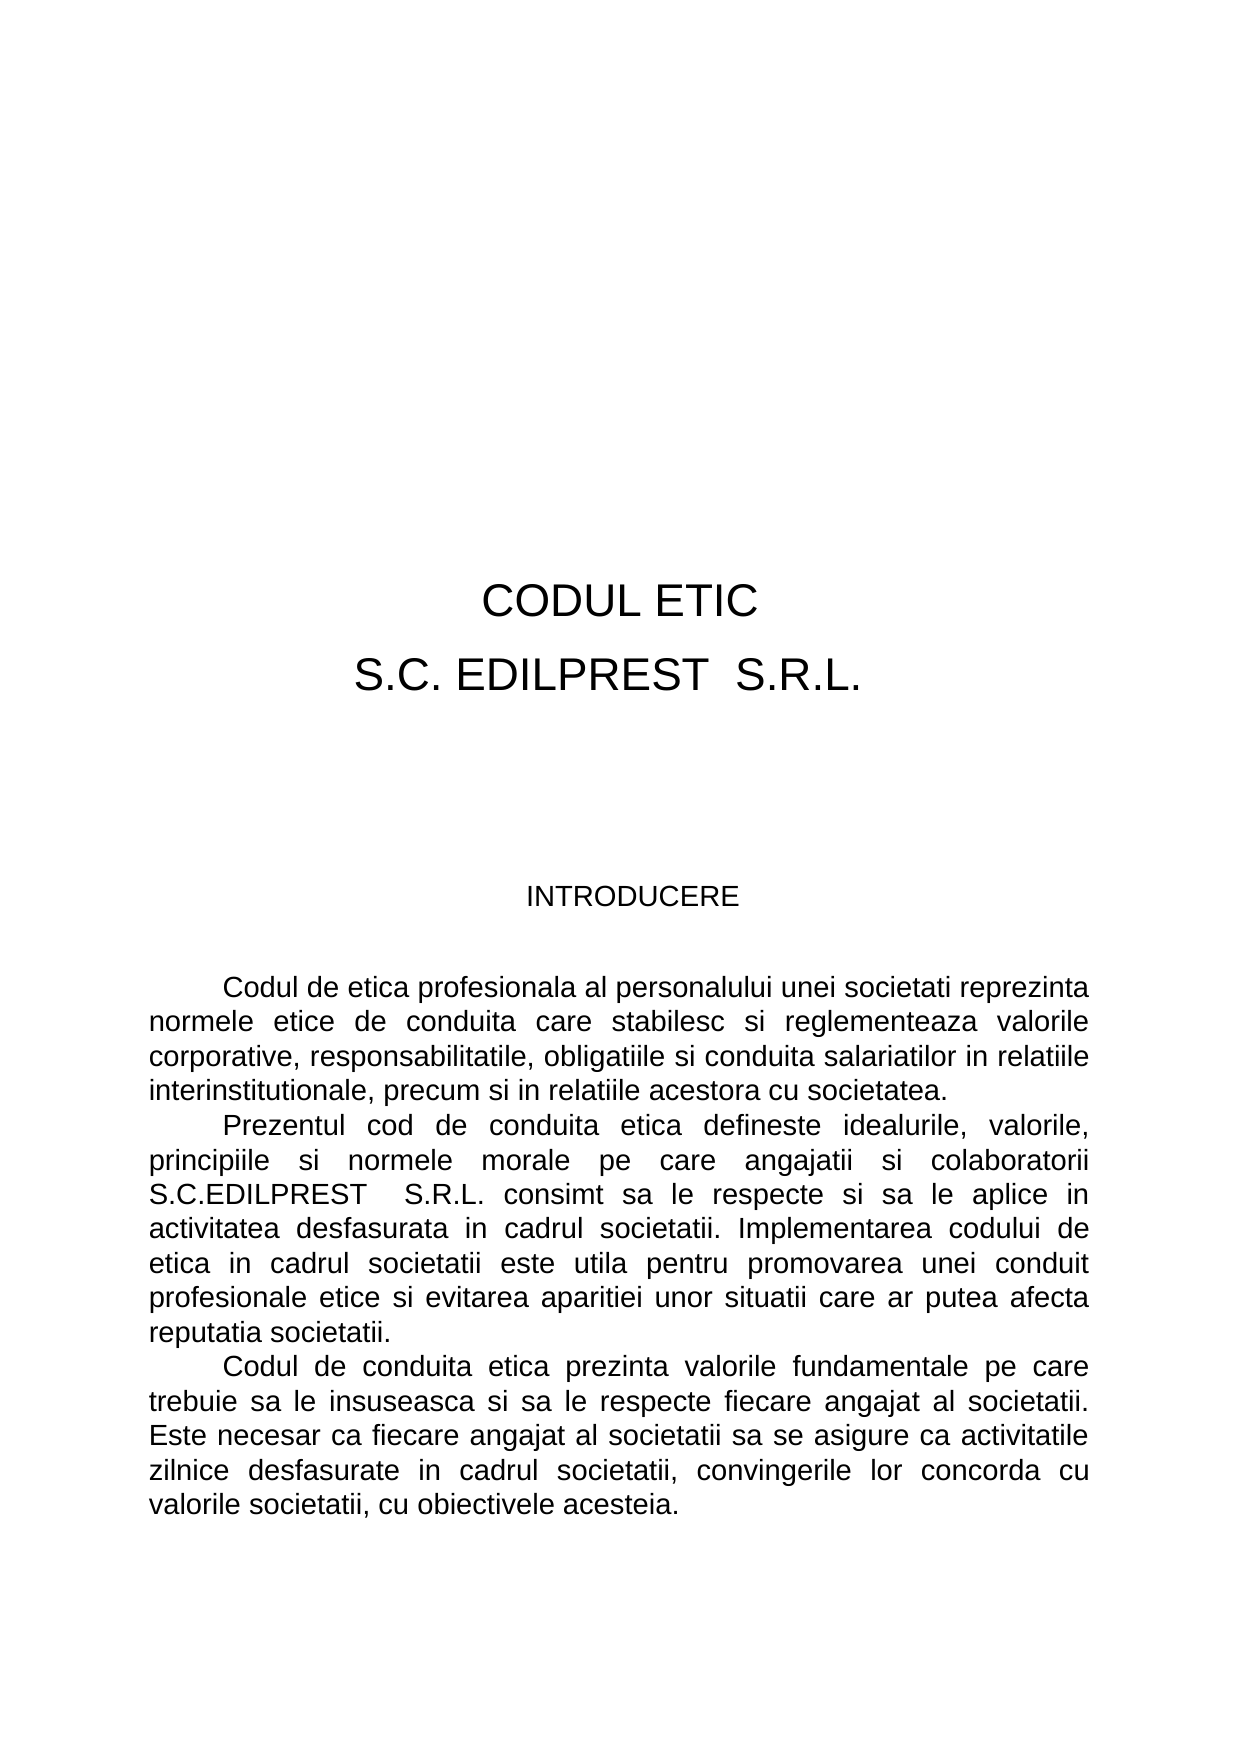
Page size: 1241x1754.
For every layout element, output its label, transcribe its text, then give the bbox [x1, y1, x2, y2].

text Prezentul cod de conduita etica defineste idealurile, valorile, principiile si normele morale pe care angajatii si colaboratorii S.C.EDILPREST S.R.L. consimt sa le respecte si sa le aplice in activitatea desfasurata in cadrul societatii. Implementarea codului de etica in cadrul societatii este utila pentru promovarea unei conduit profesionale etice si evitarea aparitiei unor situatii care ar putea afecta reputatia societatii. [148, 1108, 1091, 1348]
text S.C. EDILPREST S.R.L. [150, 647, 1031, 700]
text Codul de etica profesionala al personalului unei societati reprezinta normele etice de conduita care stabilesc si reglementeaza valorile corporative, responsabilitatile, obligatiile si conduita salariatilor in relatiile interinstitutionale, precum si in relatiile acestora cu societatea. [148, 970, 1091, 1107]
text Codul de conduita etica prezinta valorile fundamentale pe care trebuie sa le insuseasca si sa le respecte fiecare angajat al societatii. Este necesar ca fiecare angajat al societatii sa se asigure ca activitatile zilnice desfasurate in cadrul societatii, convingerile lor concorda cu valorile societatii, cu obiectivele acesteia. [148, 1349, 1091, 1521]
text CODUL ETIC [209, 574, 1031, 626]
text INTRODUCERE [162, 879, 1091, 913]
